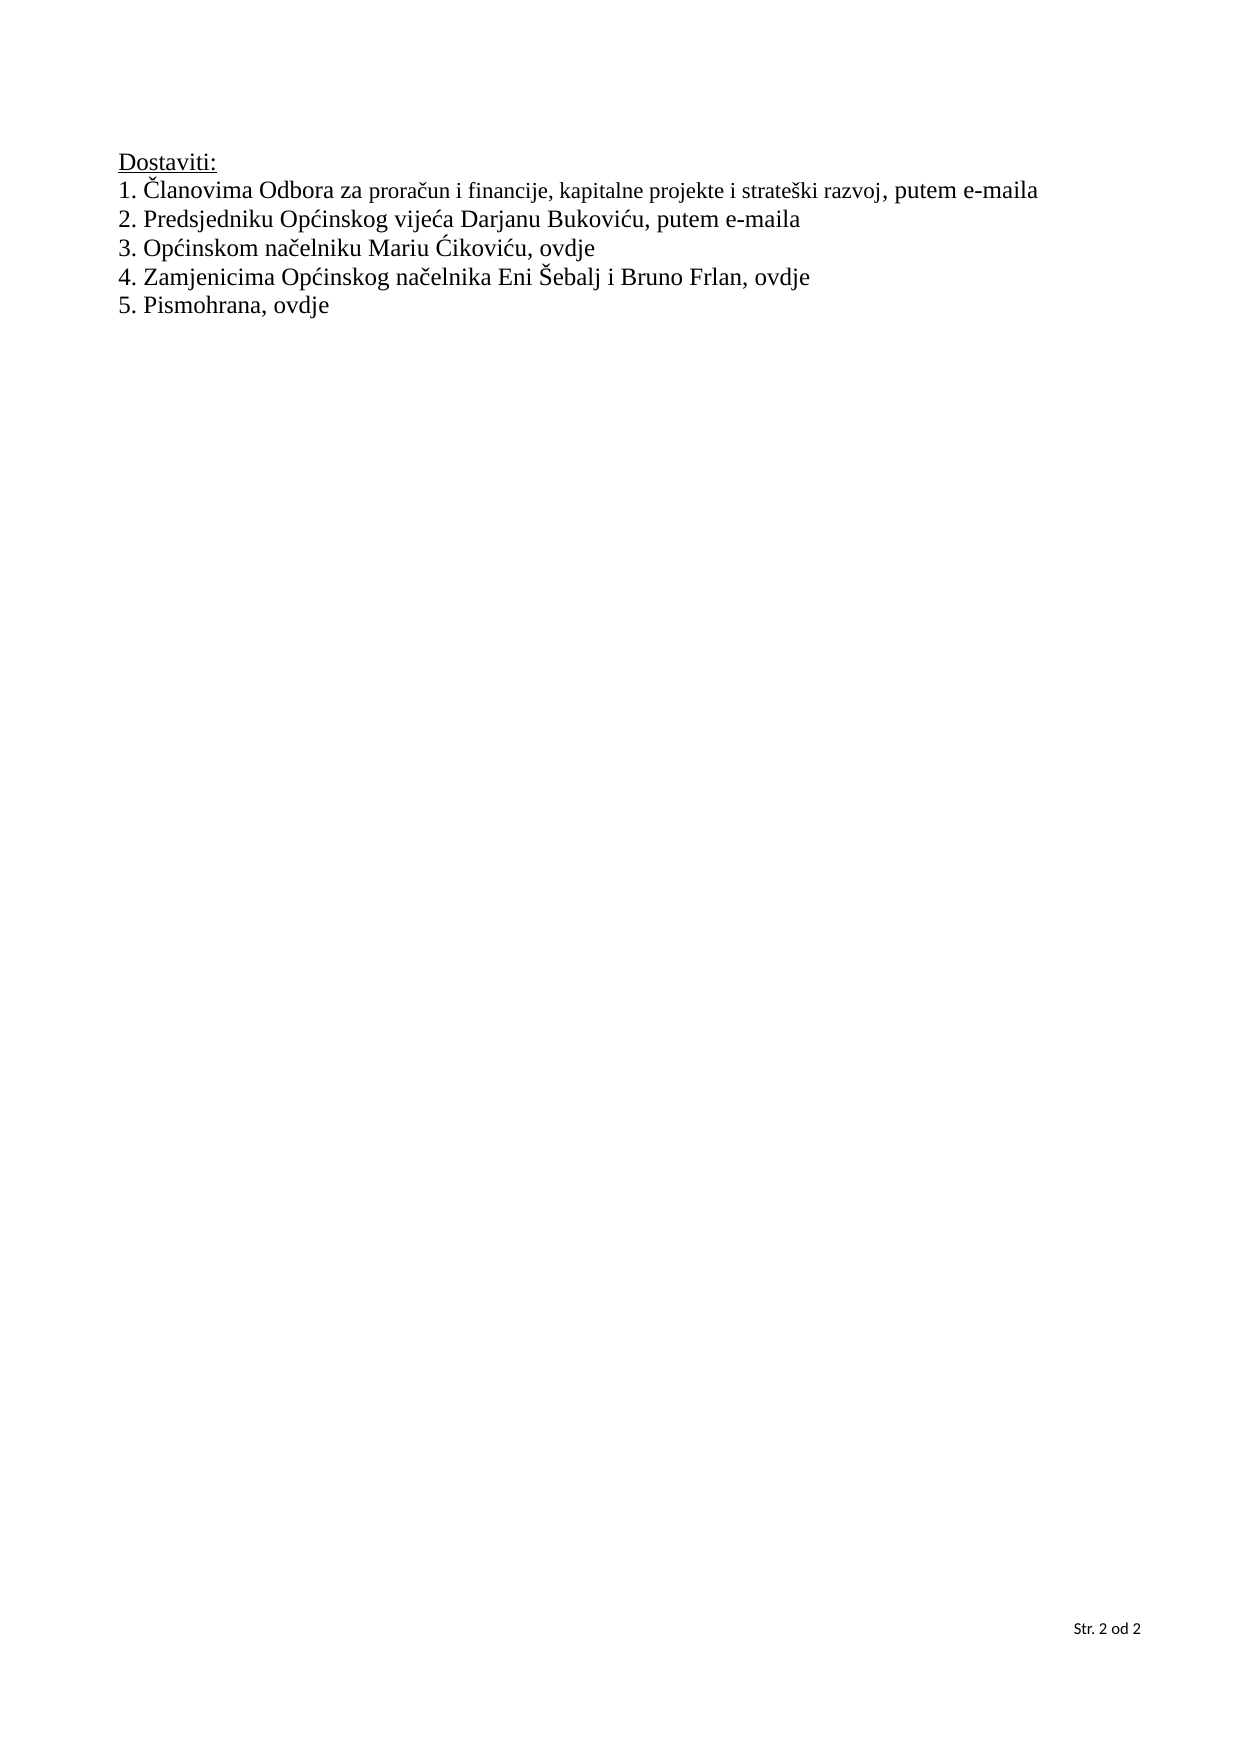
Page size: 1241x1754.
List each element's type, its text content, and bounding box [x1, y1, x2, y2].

text 4. Zamjenicima Općinskog načelnika Eni Šebalj i Bruno Frlan, ovdje [118, 262, 1152, 291]
text 5. Pismohrana, ovdje [118, 291, 1152, 319]
text 2. Predsjedniku Općinskog vijeća Darjanu Bukoviću, putem e-maila [118, 204, 1152, 233]
text 1. Članovima Odbora za proračun i financije, kapitalne projekte i strateški razvoj, putem e-maila [118, 176, 1152, 204]
text Dostaviti: [118, 147, 1152, 176]
text 3. Općinskom načelniku Mariu Ćikoviću, ovdje [118, 233, 1152, 262]
